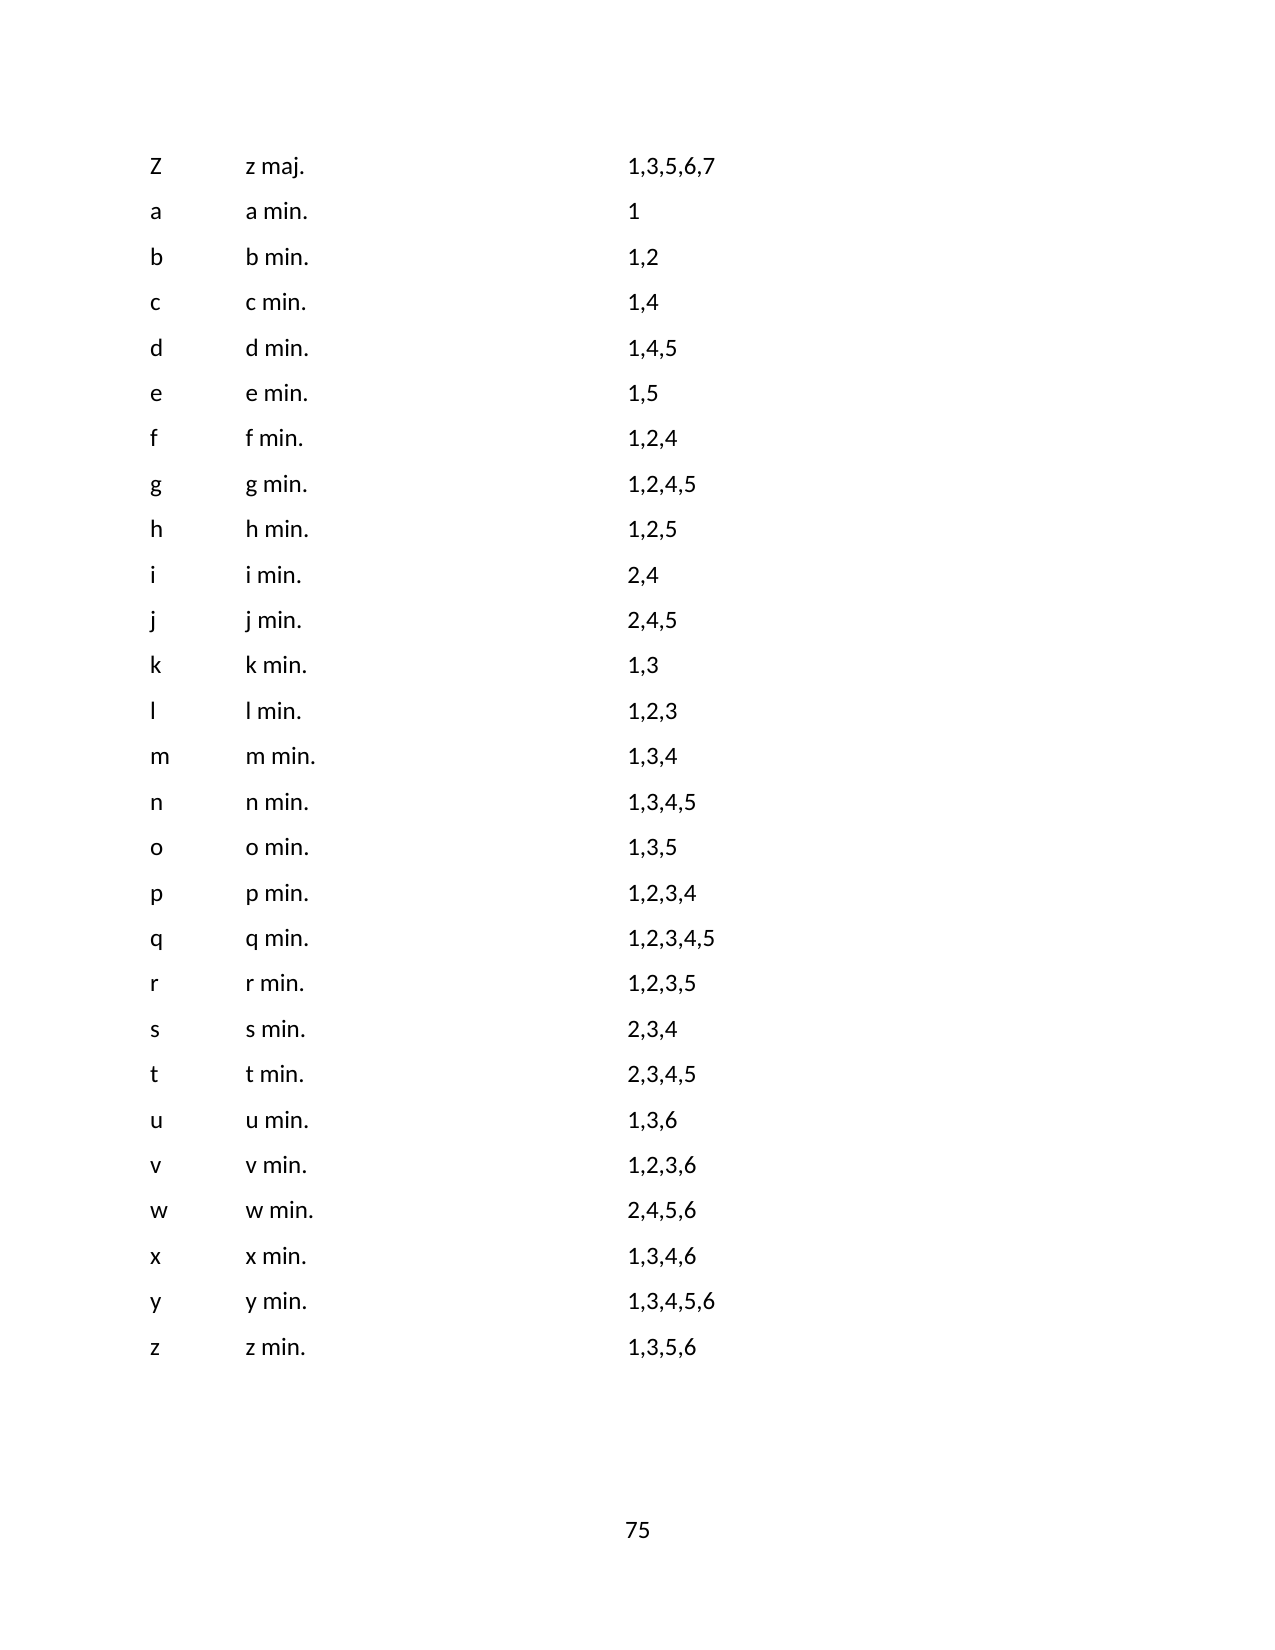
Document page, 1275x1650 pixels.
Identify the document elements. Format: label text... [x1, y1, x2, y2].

text h h min. 1,2,5 [150, 513, 1125, 544]
text j j min. 2,4,5 [150, 604, 1125, 635]
text v v min. 1,2,3,6 [150, 1149, 1125, 1180]
text t t min. 2,3,4,5 [150, 1058, 1125, 1089]
text z z min. 1,3,5,6 [150, 1331, 1125, 1361]
text n n min. 1,3,4,5 [150, 786, 1125, 816]
text l l min. 1,2,3 [150, 695, 1125, 726]
text m m min. 1,3,4 [150, 740, 1125, 771]
text w w min. 2,4,5,6 [150, 1194, 1125, 1225]
text g g min. 1,2,4,5 [150, 468, 1125, 498]
text x x min. 1,3,4,6 [150, 1240, 1125, 1271]
text r r min. 1,2,3,5 [150, 967, 1125, 998]
text k k min. 1,3 [150, 649, 1125, 680]
text d d min. 1,4,5 [150, 332, 1125, 362]
text i i min. 2,4 [150, 559, 1125, 589]
text e e min. 1,5 [150, 377, 1125, 408]
text s s min. 2,3,4 [150, 1013, 1125, 1043]
text q q min. 1,2,3,4,5 [150, 922, 1125, 953]
text f f min. 1,2,4 [150, 422, 1125, 453]
text y y min. 1,3,4,5,6 [150, 1285, 1125, 1316]
text p p min. 1,2,3,4 [150, 877, 1125, 907]
text o o min. 1,3,5 [150, 831, 1125, 862]
text a a min. 1 [150, 195, 1125, 226]
text u u min. 1,3,6 [150, 1104, 1125, 1134]
text c c min. 1,4 [150, 286, 1125, 317]
text b b min. 1,2 [150, 241, 1125, 271]
text Z z maj. 1,3,5,6,7 [150, 150, 1125, 181]
